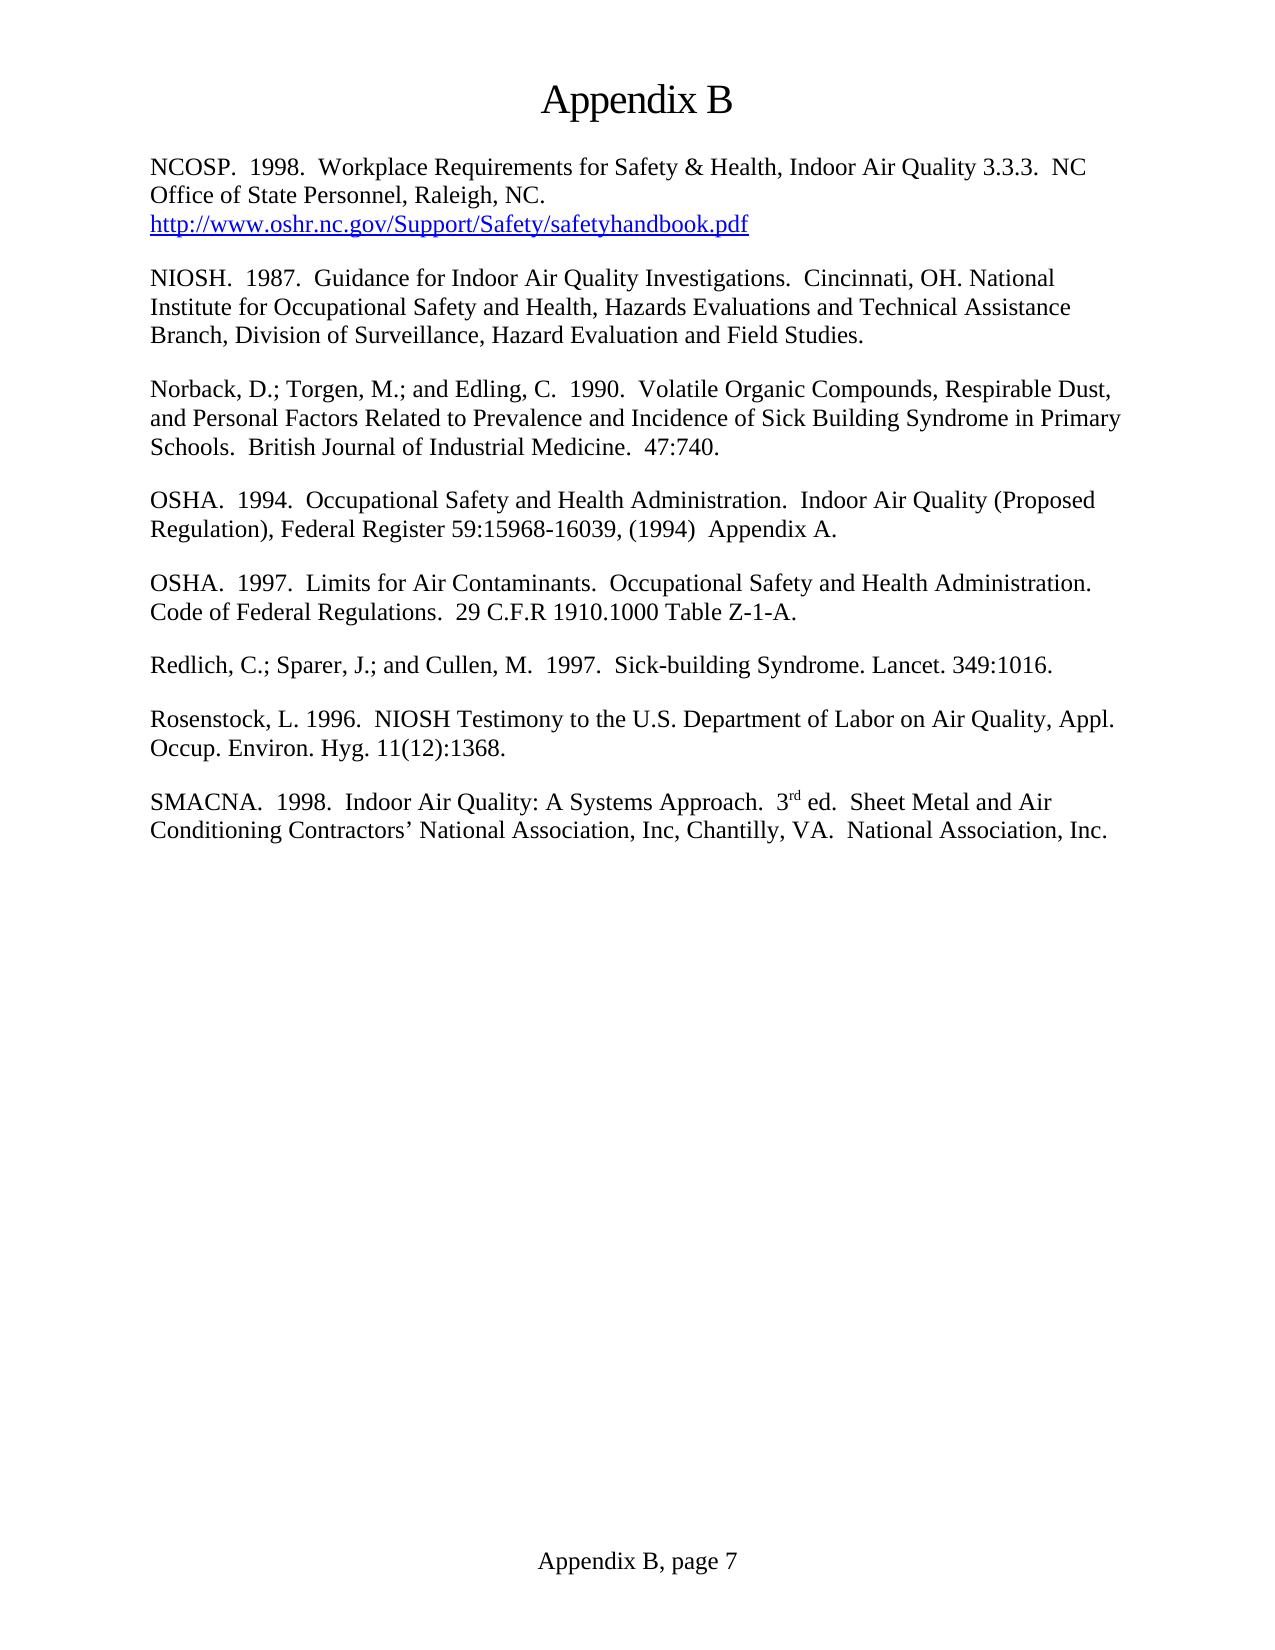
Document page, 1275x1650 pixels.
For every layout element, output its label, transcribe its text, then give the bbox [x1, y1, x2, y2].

text OSHA. 1994. Occupational Safety and Health Administration. Indoor Air Quality (Proposed Regulation), Federal Register 59:15968-16039, (1994) Appendix A. [150, 485, 1125, 543]
text OSHA. 1997. Limits for Air Contaminants. Occupational Safety and Health Administration. Code of Federal Regulations. 29 C.F.R 1910.1000 Table Z-1-A. [150, 568, 1125, 625]
text Rosenstock, L. 1996. NIOSH Testimony to the Department of Labor on Air Quality, Appl. Occup. Environ. Hyg. 11(12):1368. [150, 704, 1125, 762]
text NIOSH. 1987. Guidance for Indoor Air Quality Investigations. . National Institute for Occupational Safety and Health, Hazards Evaluations and Technical Assistance Branch, Division of Surveillance, Hazard Evaluation and Field Studies. [150, 263, 1125, 349]
text Norback, D.; Torgen, M.; and Edling, C. 1990. Volatile Organic Compounds, Respirable Dust, and Personal Factors Related to Prevalence and Incidence of Syndrome in Primary Schools. British Journal of Industrial Medicine. 47:740. [150, 374, 1125, 460]
text Redlich, C.; Sparer, J.; and Cullen, M. 1997. Sick-building Syndrome. Lancet. 349:1016. [150, 650, 1125, 679]
text NCOSP. 1998. Workplace Requirements for Safety & Health, Indoor Air Quality 3.3.3. NC Office of State Personnel, . http://www.oshr.nc.gov/Support/Safety/safetyhandbook.pdf [150, 152, 1125, 238]
text SMACNA. 1998. Indoor Air Quality: A Systems Approach. 3rd ed. Sheet Metal and Air Conditioning Contractors’ National Association, Inc, National Association, Inc. [150, 787, 1125, 844]
